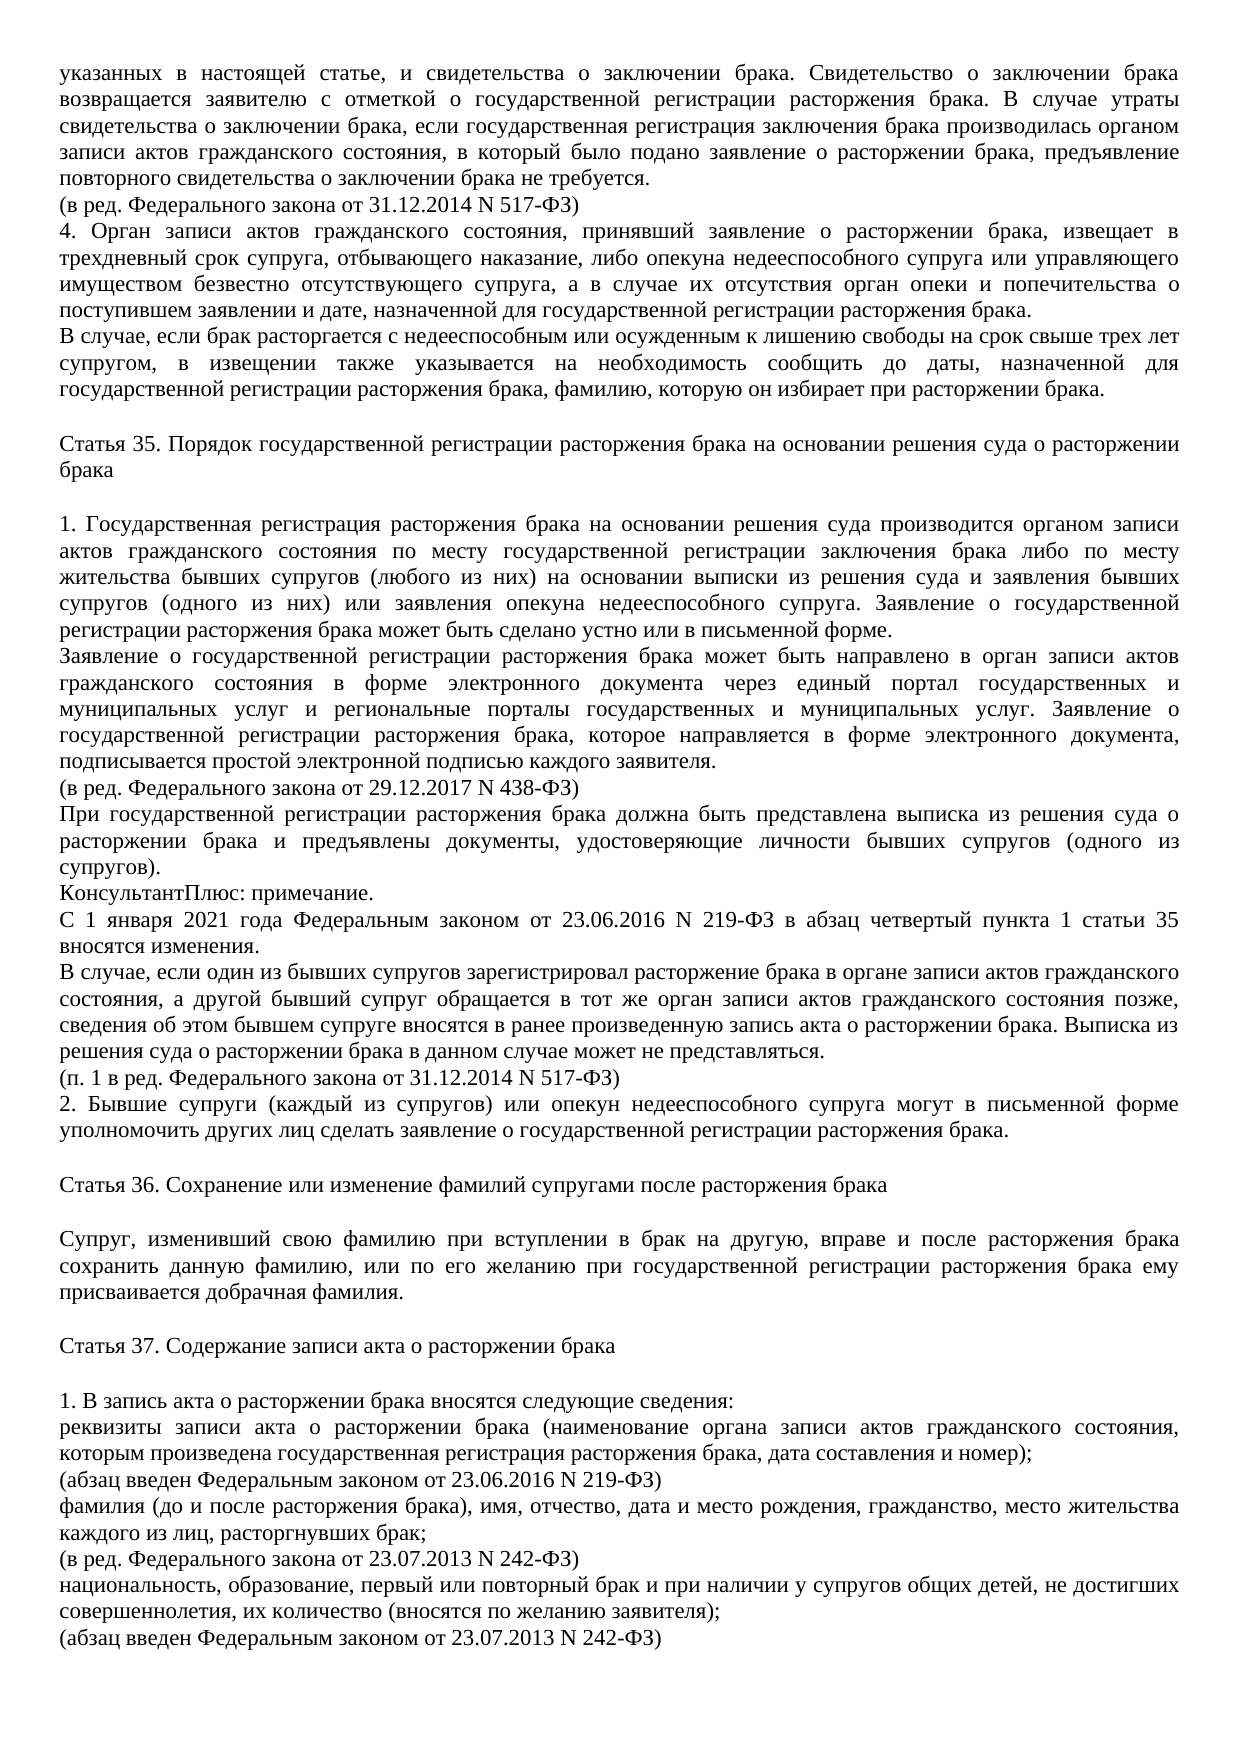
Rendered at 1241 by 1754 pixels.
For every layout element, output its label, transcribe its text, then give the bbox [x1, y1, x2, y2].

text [59, 59, 1181, 191]
text (абзац введен Федеральным законом от 23.06.2016 N 219-ФЗ) [59, 1466, 1181, 1492]
text КонсультантПлюс: примечание. [59, 879, 1181, 906]
text Статья 37. Содержание записи акта о расторжении брака [59, 1332, 1181, 1359]
text (п. 1 в ред. Федерального закона от 31.12.2014 N 517-ФЗ) [59, 1064, 1181, 1090]
text (абзац введен Федеральным законом от 23.07.2013 N 242-ФЗ) [59, 1624, 1181, 1650]
text Супруг, изменивший свою фамилию при вступлении в брак на другую, вправе и после расторжения брака сохранить данную фамилию, или по его желанию при государственной регистрации расторжения брака ему присваивается добрачная фамилия. [59, 1225, 1181, 1304]
text (в ред. Федерального закона от 23.07.2013 N 242-ФЗ) [59, 1545, 1181, 1571]
text (в ред. Федерального закона от 31.12.2014 N 517-ФЗ) [59, 191, 1181, 217]
text Статья 36. Сохранение или изменение фамилий супругами после расторжения брака [59, 1171, 1181, 1197]
text Статья 35. Порядок государственной регистрации расторжения брака на основании решения суда о расторжении брака [59, 430, 1181, 482]
text Заявление о государственной регистрации расторжения брака может быть направлено в орган записи актов гражданского состояния в форме электронного документа через единый портал государственных и муниципальных услуг и региональные порталы государственных и муниципальных услуг. Заявление о государственной регистрации расторжения брака, которое направляется в форме электронного документа, подписывается простой электронной подписью каждого заявителя. [59, 642, 1181, 774]
text национальность, образование, первый или повторный брак и при наличии у супругов общих детей, не достигших совершеннолетия, их количество (вносятся по желанию заявителя); [59, 1571, 1181, 1624]
text В случае, если брак расторгается с недееспособным или осужденным к лишению свободы на срок свыше трех лет супругом, в извещении также указывается на необходимость сообщить до даты, назначенной для государственной регистрации расторжения брака, фамилию, которую он избирает при расторжении брака. [59, 323, 1181, 402]
text фамилия (до и после расторжения брака), имя, отчество, дата и место рождения, гражданство, место жительства каждого из лиц, расторгнувших брак; [59, 1492, 1181, 1545]
text 4. Орган записи актов гражданского состояния, принявший заявление о расторжении брака, извещает в трехдневный срок супруга, отбывающего наказание, либо опекуна недееспособного супруга или управляющего имуществом безвестно отсутствующего супруга, а в случае их отсутствия орган опеки и попечительства о поступившем заявлении и дате, назначенной для государственной регистрации расторжения брака. [59, 217, 1181, 323]
text реквизиты записи акта о расторжении брака (наименование органа записи актов гражданского состояния, которым произведена государственная регистрация расторжения брака, дата составления и номер); [59, 1413, 1181, 1466]
text При государственной регистрации расторжения брака должна быть представлена выписка из решения суда о расторжении брака и предъявлены документы, удостоверяющие личности бывших супругов (одного из супругов). [59, 800, 1181, 879]
text В случае, если один из бывших супругов зарегистрировал расторжение брака в органе записи актов гражданского состояния, а другой бывший супруг обращается в тот же орган записи актов гражданского состояния позже, сведения об этом бывшем супруге вносятся в ранее произведенную запись акта о расторжении брака. Выписка из решения суда о расторжении брака в данном случае может не представляться. [59, 958, 1181, 1064]
text С 1 января 2021 года Федеральным законом от 23.06.2016 N 219-ФЗ в абзац четвертый пункта 1 статьи 35 вносятся изменения. [59, 906, 1181, 958]
text 1. В запись акта о расторжении брака вносятся следующие сведения: [59, 1387, 1181, 1413]
text 1. Государственная регистрация расторжения брака на основании решения суда производится органом записи актов гражданского состояния по месту государственной регистрации заключения брака либо по месту жительства бывших супругов (любого из них) на основании выписки из решения суда и заявления бывших супругов (одного из них) или заявления опекуна недееспособного супруга. Заявление о государственной регистрации расторжения брака может быть сделано устно или в письменной форме. [59, 510, 1181, 642]
text 2. Бывшие супруги (каждый из супругов) или опекун недееспособного супруга могут в письменной форме уполномочить других лиц сделать заявление о государственной регистрации расторжения брака. [59, 1090, 1181, 1143]
text (в ред. Федерального закона от 29.12.2017 N 438-ФЗ) [59, 774, 1181, 800]
